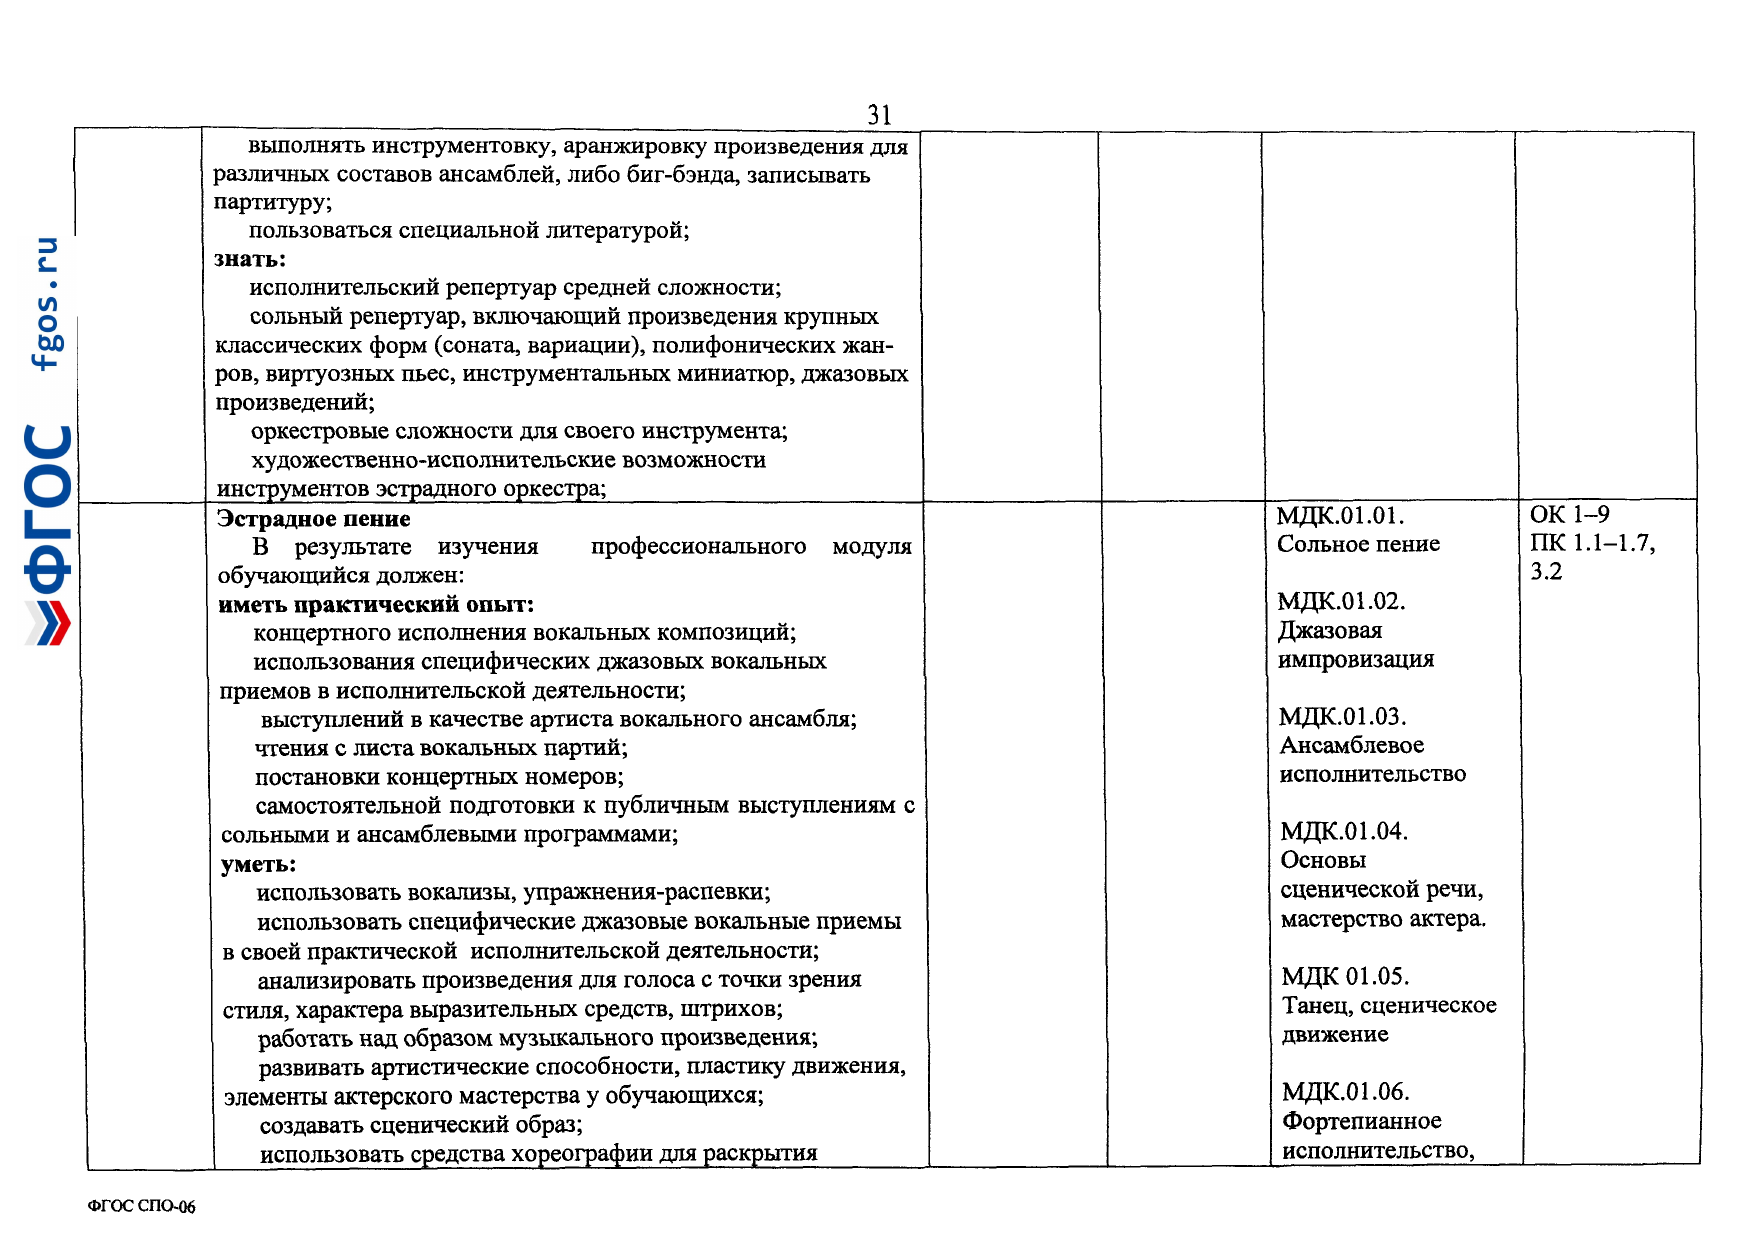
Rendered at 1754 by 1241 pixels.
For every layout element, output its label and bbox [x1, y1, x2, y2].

picture [17, 104, 1703, 1214]
